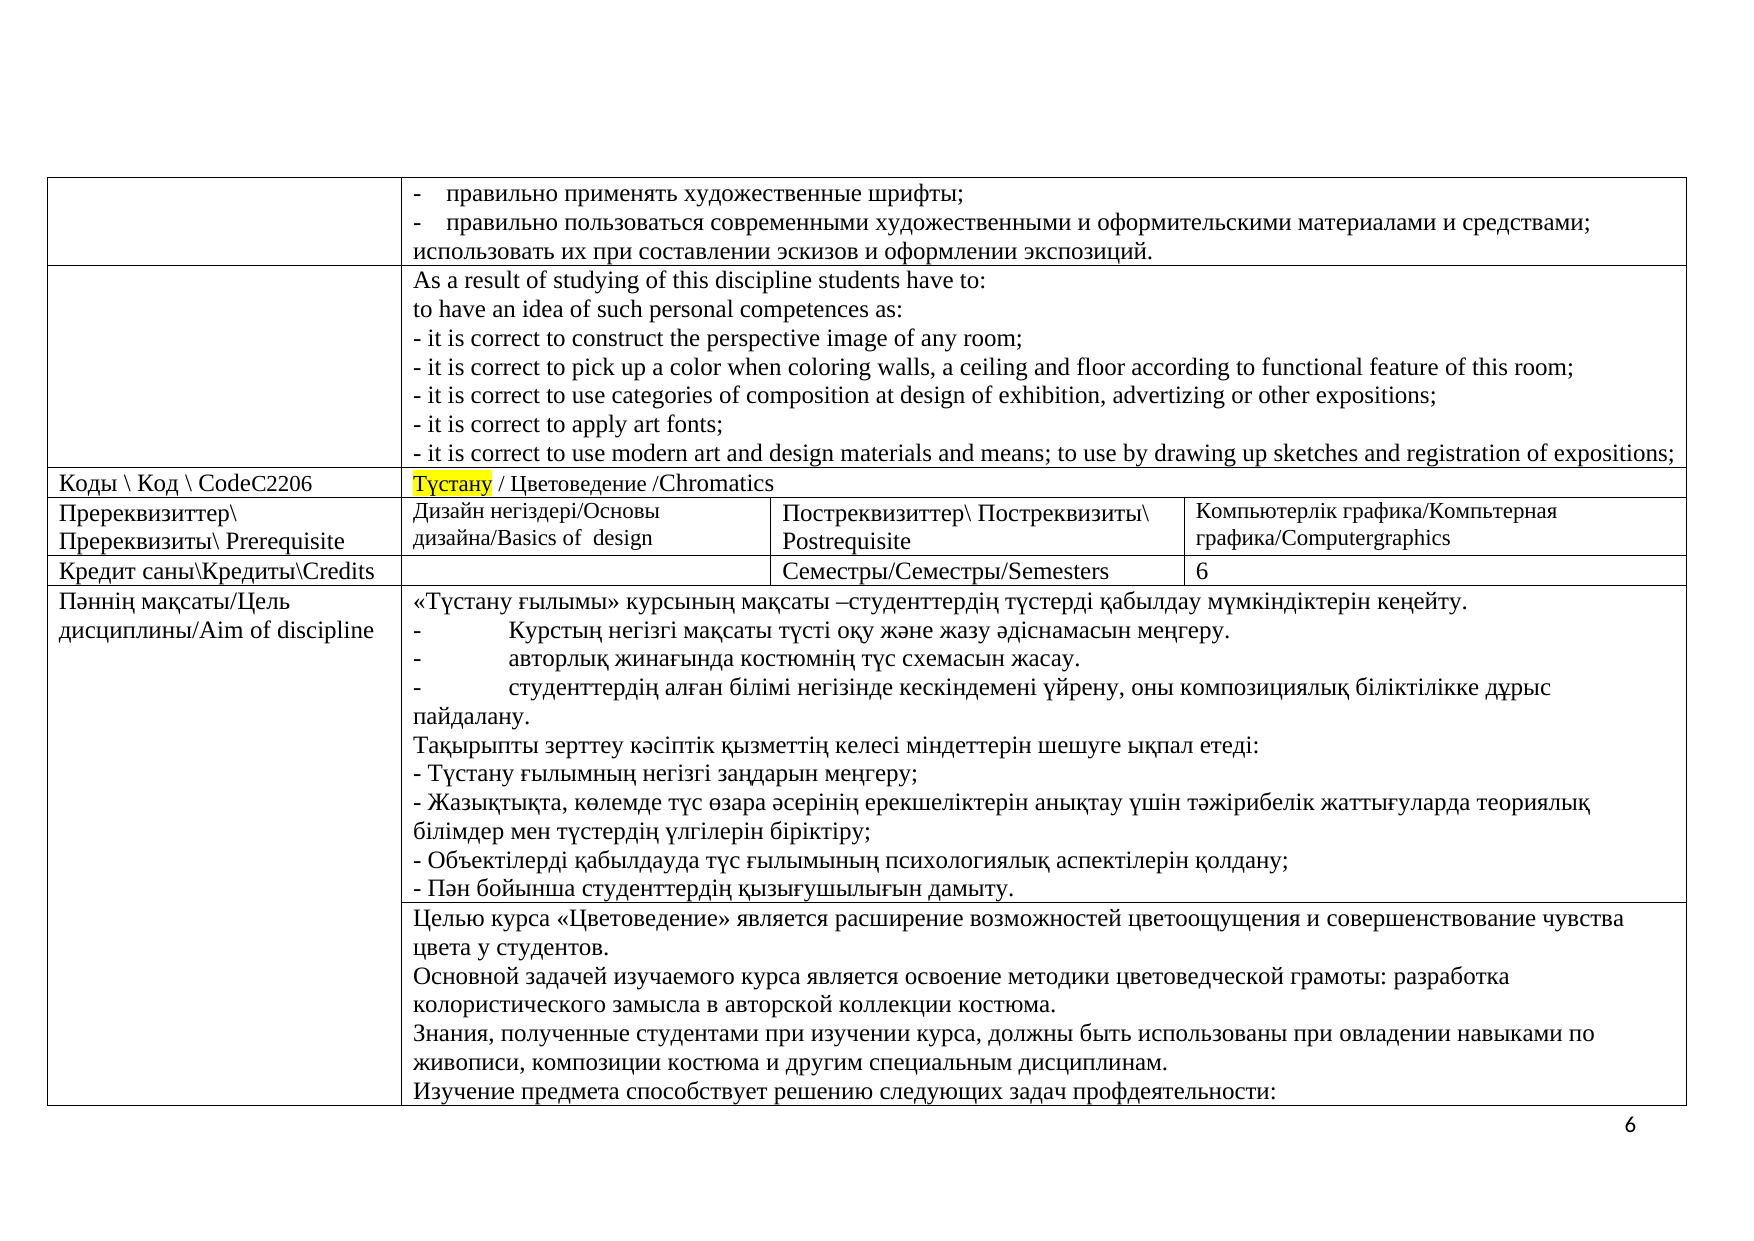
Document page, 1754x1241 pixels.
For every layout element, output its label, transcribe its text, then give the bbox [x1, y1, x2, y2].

table_cell Постреквизиттер\ Постреквизиты\ Postrequisite [771, 498, 1184, 555]
table_cell Компьютерлік графика/Компьтерная графика/Computergraphics [1185, 498, 1686, 555]
table_cell [402, 556, 770, 585]
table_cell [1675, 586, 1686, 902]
table_cell Дизайн негіздері/Основы дизайна/Basics of design [402, 498, 770, 555]
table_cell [402, 903, 1686, 1104]
table_cell Пререквизиттер\Пререквизиты\ Prerequisite [48, 498, 401, 555]
table_cell Коды \ Код \ СodeC2206 [48, 468, 401, 497]
table_cell As a result of studying of this discipline students have to: to have an idea of such personal competences as: - it is correct to construct the perspective image of any room; - it is correct to pick up a color when coloring walls, a ceiling and floor according to functional feature of this room; - it is correct to use categories of composition at design of exhibition, advertizing or other expositions; - it is correct to apply art fonts; - it is correct to use modern art and design materials and means; to use by drawing up sketches and registration of expositions; [402, 266, 1686, 467]
table_cell Кредит саны\Кредиты\Credits [48, 556, 401, 585]
table_cell Пәннің мақсаты/Цель дисциплины/Aim оf discipline [48, 586, 401, 1104]
table_cell 6 [1185, 556, 1686, 585]
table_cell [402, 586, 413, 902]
table_cell Семестры/Семестры/Semesters [771, 556, 1184, 585]
table_cell [48, 266, 401, 467]
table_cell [402, 178, 1686, 264]
table_cell Түстану / Цветоведение /Chromatics [402, 468, 1686, 497]
